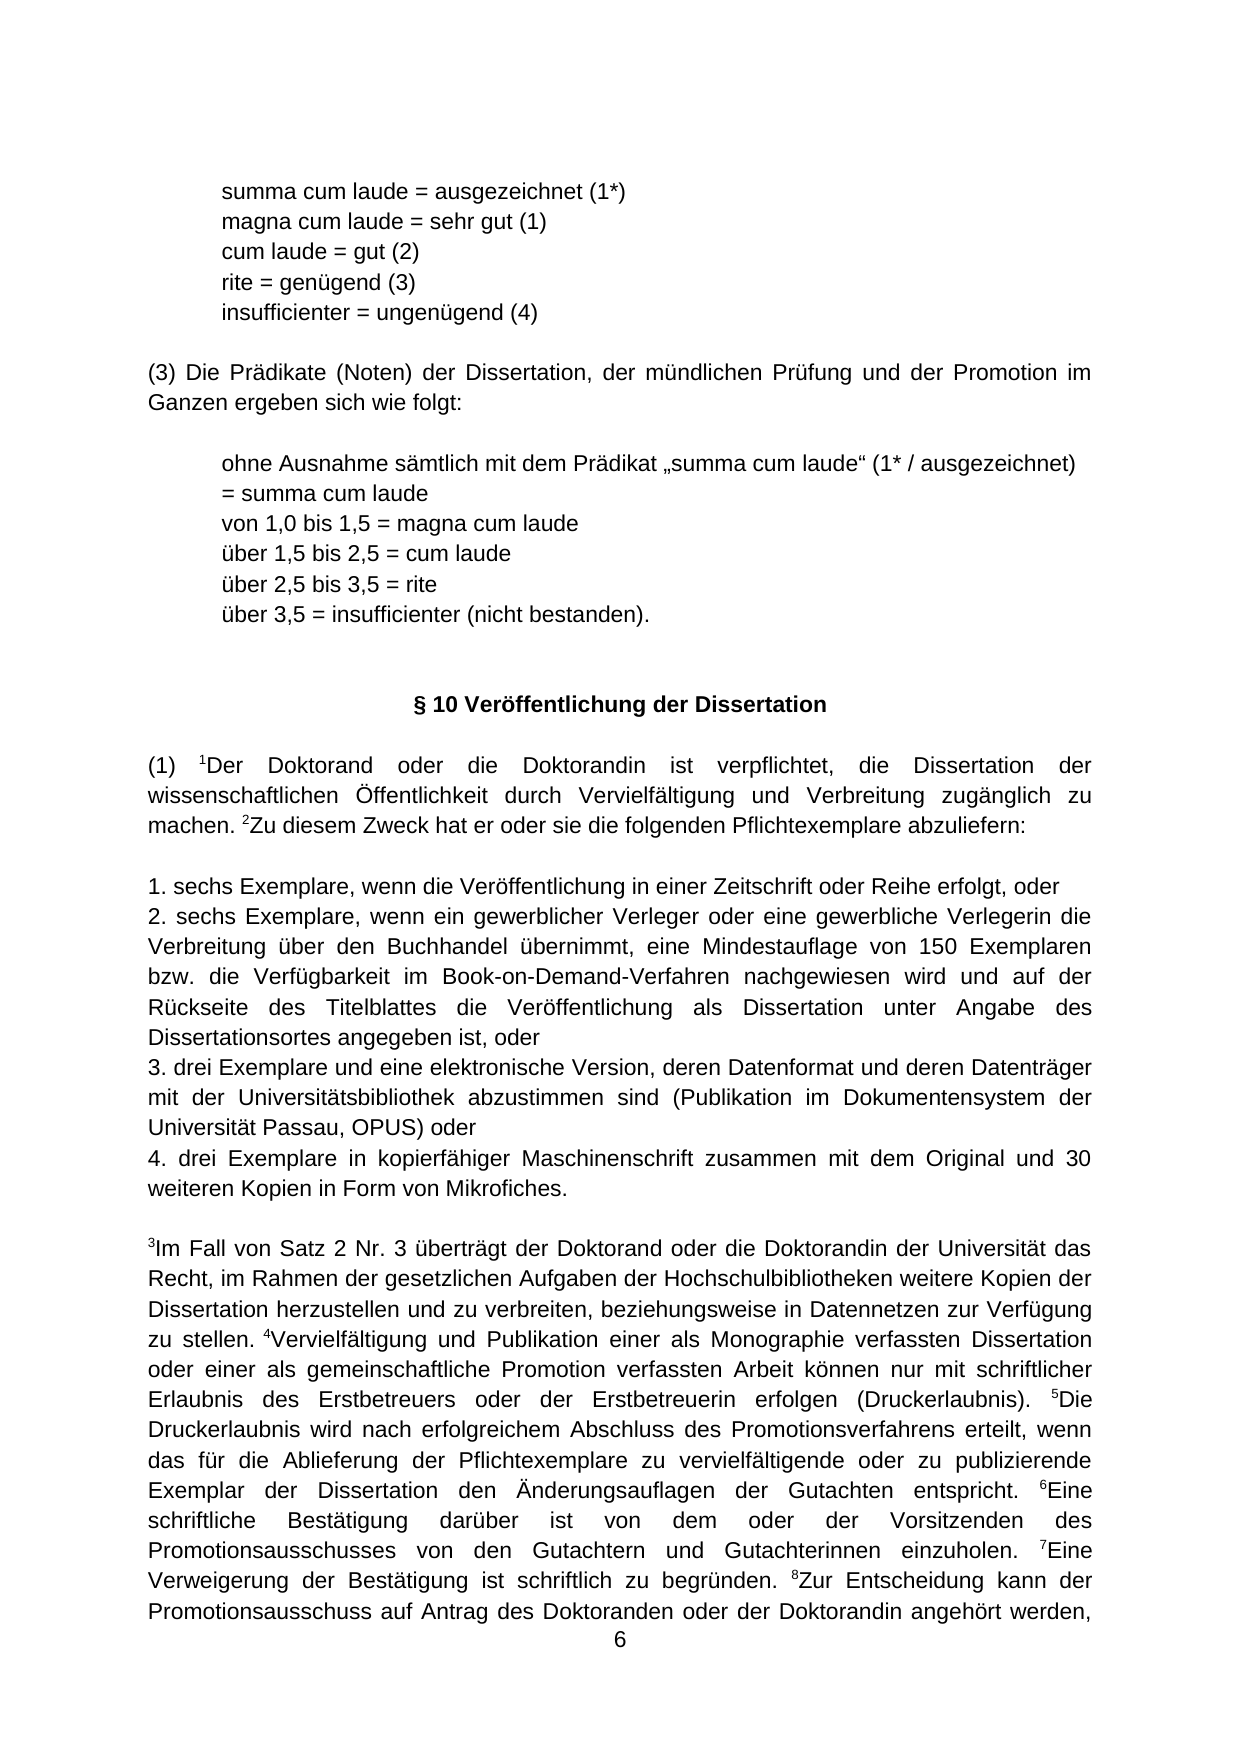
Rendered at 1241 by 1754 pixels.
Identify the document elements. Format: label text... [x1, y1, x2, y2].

text 2. sechs Exemplare, wenn ein gewerblicher Verleger oder eine gewerbliche Verlegerin die Verbreitung über den Buchhandel übernimmt, eine Mindestauflage von 150 Exemplaren bzw. die Verfügbarkeit im Book-on-Demand-Verfahren nachgewiesen wird und auf der Rückseite des Titelblattes die Veröffentlichung als Dissertation unter Angabe des Dissertationsortes angegeben ist, oder [148, 903, 1093, 1050]
text über 3,5 = insufficienter (nicht bestanden). [221, 601, 1093, 627]
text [148, 1235, 1093, 1624]
text über 1,5 bis 2,5 = cum laude [221, 540, 1093, 567]
text 3. drei Exemplare und eine elektronische Version, deren Datenformat und deren Datenträger mit der Universitätsbibliothek abzustimmen sind (Publikation im Dokumentensystem der Universität Passau, OPUS) oder [148, 1054, 1093, 1141]
text von 1,0 bis 1,5 = magna cum laude [221, 510, 1093, 536]
text (3) Die Prädikate (Noten) der Dissertation, der mündlichen Prüfung und der Promotion im Ganzen ergeben sich wie folgt: [148, 359, 1093, 416]
text über 2,5 bis 3,5 = rite [221, 571, 1093, 597]
text ohne Ausnahme sämtlich mit dem Prädikat „summa cum laude“ (1* / ausgezeichnet) = summa cum laude [221, 450, 1093, 506]
text magna cum laude = sehr gut (1) [221, 208, 1093, 234]
text rite = genügend (3) [221, 268, 1093, 295]
text 4. drei Exemplare in kopierfähiger Maschinenschrift zusammen mit dem Original und 30 weiteren Kopien in Form von Mikrofiches. [148, 1144, 1093, 1201]
text (1) 1Der Doktorand oder die Doktorandin ist verpflichtet, die Dissertation der wissenschaftlichen Öffentlichkeit durch Vervielfältigung und Verbreitung zugänglich zu machen. 2Zu diesem Zweck hat er oder sie die folgenden Pflichtexemplare abzuliefern: [148, 752, 1093, 838]
text cum laude = gut (2) [221, 238, 1093, 264]
text 1. sechs Exemplare, wenn die Veröffentlichung in einer Zeitschrift oder Reihe erfolgt, oder [148, 873, 1093, 899]
text insufficienter = ungenügend (4) [221, 299, 1093, 325]
text summa cum laude = ausgezeichnet (1*) [221, 178, 1093, 204]
text § 10 Veröffentlichung der Dissertation [148, 691, 1093, 718]
